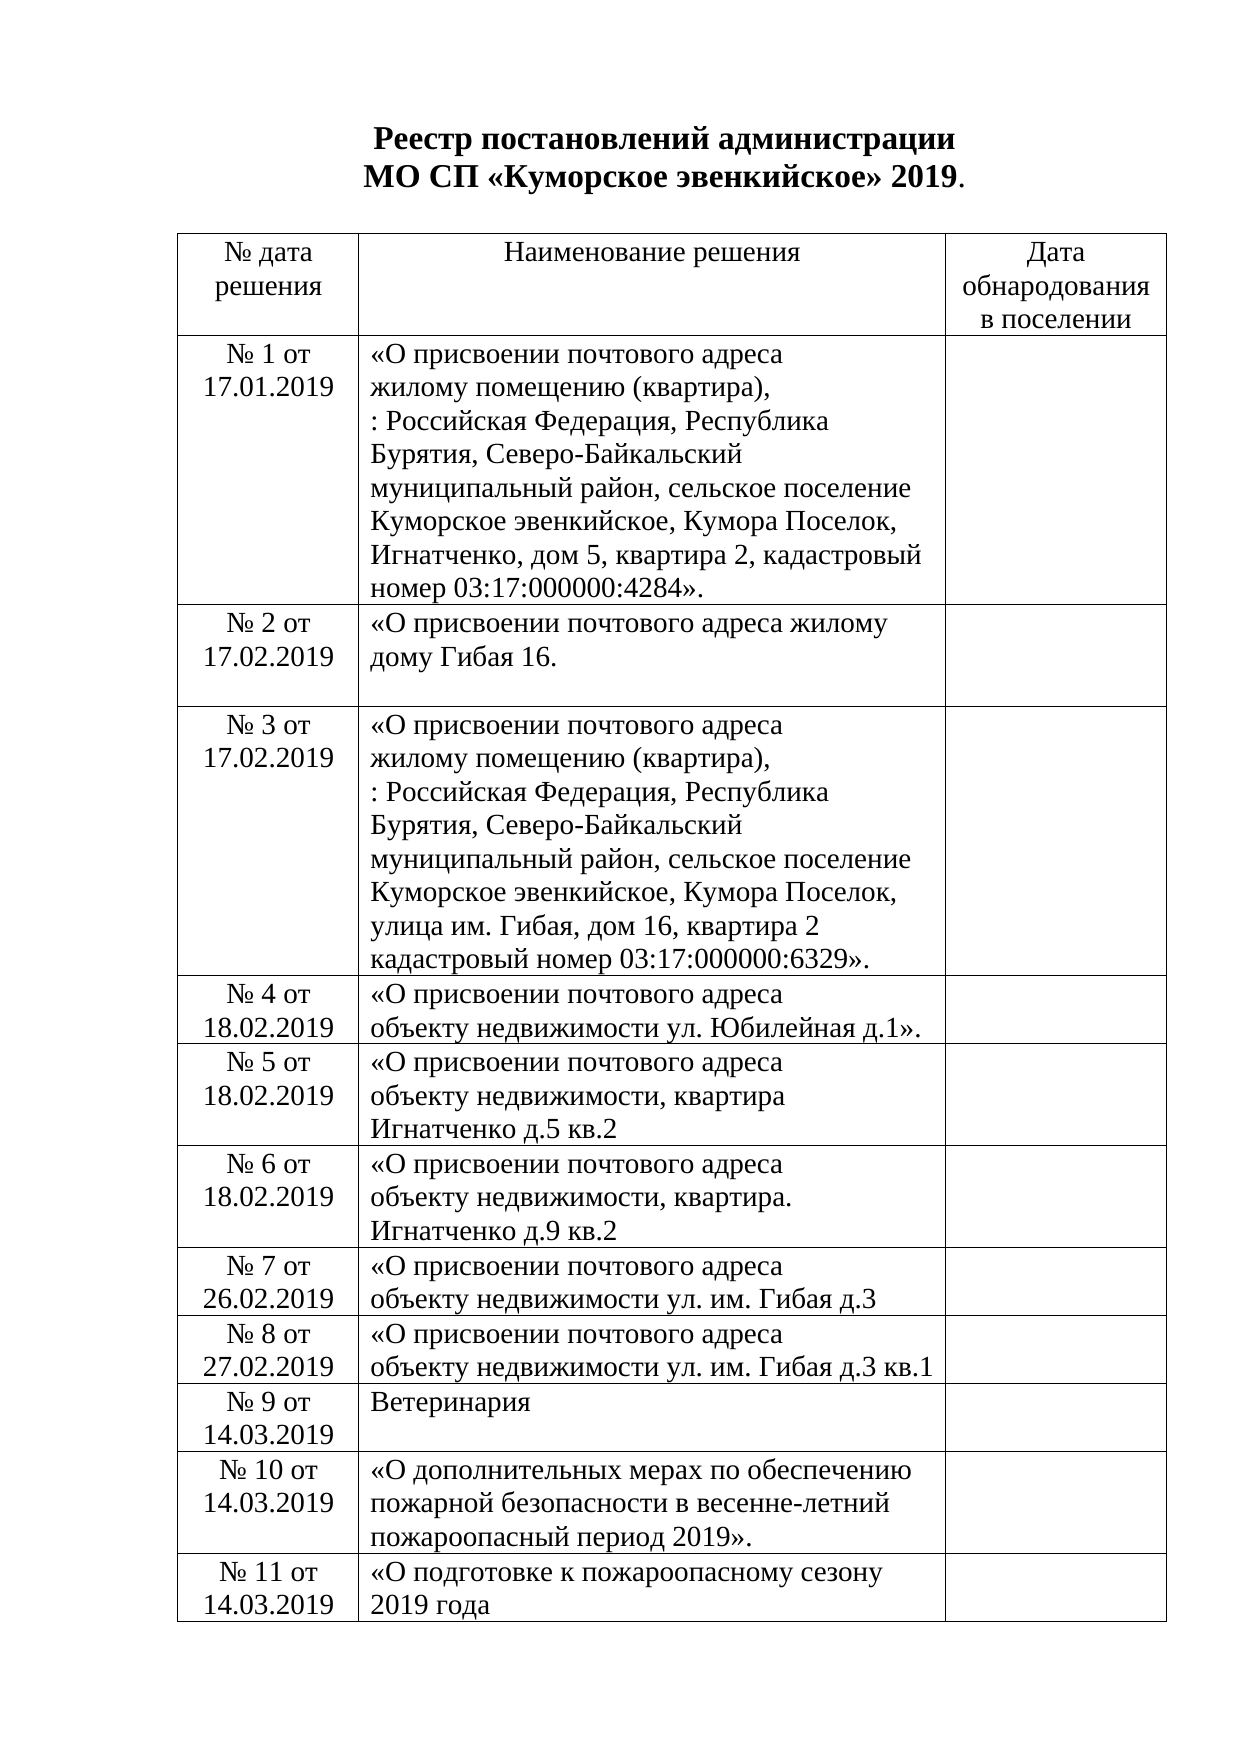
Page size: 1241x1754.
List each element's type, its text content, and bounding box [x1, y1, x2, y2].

table_cell № 9 от 14.03.2019 [178, 1384, 358, 1451]
table_cell «О присвоении почтового адреса объекту недвижимости, квартира. Игнатченко д.9 кв.2 [359, 1146, 945, 1247]
table_cell «О присвоении почтового адреса объекту недвижимости ул. Юбилейная д.1». [359, 976, 945, 1043]
table_cell № 3 от 17.02.2019 [178, 707, 358, 975]
table_cell № 10 от 14.03.2019 [178, 1452, 358, 1553]
text МО СП «Куморское эвенкийское» 2019. [177, 156, 1152, 195]
table_cell «О присвоении почтового адреса объекту недвижимости ул. им. Гибая д.3 [359, 1248, 945, 1315]
table_cell [946, 1316, 1166, 1383]
text Реестр постановлений администрации [177, 118, 1152, 156]
table_cell № 6 от 18.02.2019 [178, 1146, 358, 1247]
table_header Дата обнародования в поселении [946, 234, 1166, 335]
table_cell [946, 707, 1166, 975]
table_cell № 5 от 18.02.2019 [178, 1044, 358, 1145]
table_header № дата решения [178, 234, 358, 335]
table_cell № 7 от 26.02.2019 [178, 1248, 358, 1315]
table_cell [946, 1044, 1166, 1145]
table_cell № 11 от 14.03.2019 [178, 1554, 358, 1621]
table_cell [359, 1554, 945, 1621]
table_cell «О присвоении почтового адреса жилому дому Гибая 16. [359, 605, 945, 706]
table_cell «О дополнительных мерах по обеспечению пожарной безопасности в весенне-летний пожароопасный период 2019». [359, 1452, 945, 1553]
table_cell № 2 от 17.02.2019 [178, 605, 358, 706]
table_cell [946, 1554, 1166, 1621]
table_cell Ветеринария [359, 1384, 945, 1451]
table_header Наименование решения [359, 234, 945, 335]
table_cell [946, 1384, 1166, 1451]
table_cell «О присвоении почтового адреса объекту недвижимости ул. им. Гибая д.3 кв.1 [359, 1316, 945, 1383]
table_cell № 8 от 27.02.2019 [178, 1316, 358, 1383]
table_cell «О присвоении почтового адреса жилому помещению (квартира), : Российская Федерация, Республика Бурятия, Северо-Байкальский муниципальный район, сельское поселение Куморское эвенкийское, Кумора Поселок, улица им. Гибая, дом 16, квартира 2 кадастровый номер 03:17:000000:6329». [359, 707, 945, 975]
table_cell [946, 1248, 1166, 1315]
table_cell «О присвоении почтового адреса объекту недвижимости, квартира Игнатченко д.5 кв.2 [359, 1044, 945, 1145]
table_cell [946, 976, 1166, 1043]
table_cell [946, 605, 1166, 706]
table_cell № 1 от 17.01.2019 [178, 336, 358, 604]
table_cell [946, 336, 1166, 604]
table_cell [946, 1146, 1166, 1247]
table_cell № 4 от 18.02.2019 [178, 976, 358, 1043]
table_cell [946, 1452, 1166, 1553]
table_cell «О присвоении почтового адреса жилому помещению (квартира), : Российская Федерация, Республика Бурятия, Северо-Байкальский муниципальный район, сельское поселение Куморское эвенкийское, Кумора Поселок, Игнатченко, дом 5, квартира 2, кадастровый номер 03:17:000000:4284». [359, 336, 945, 604]
